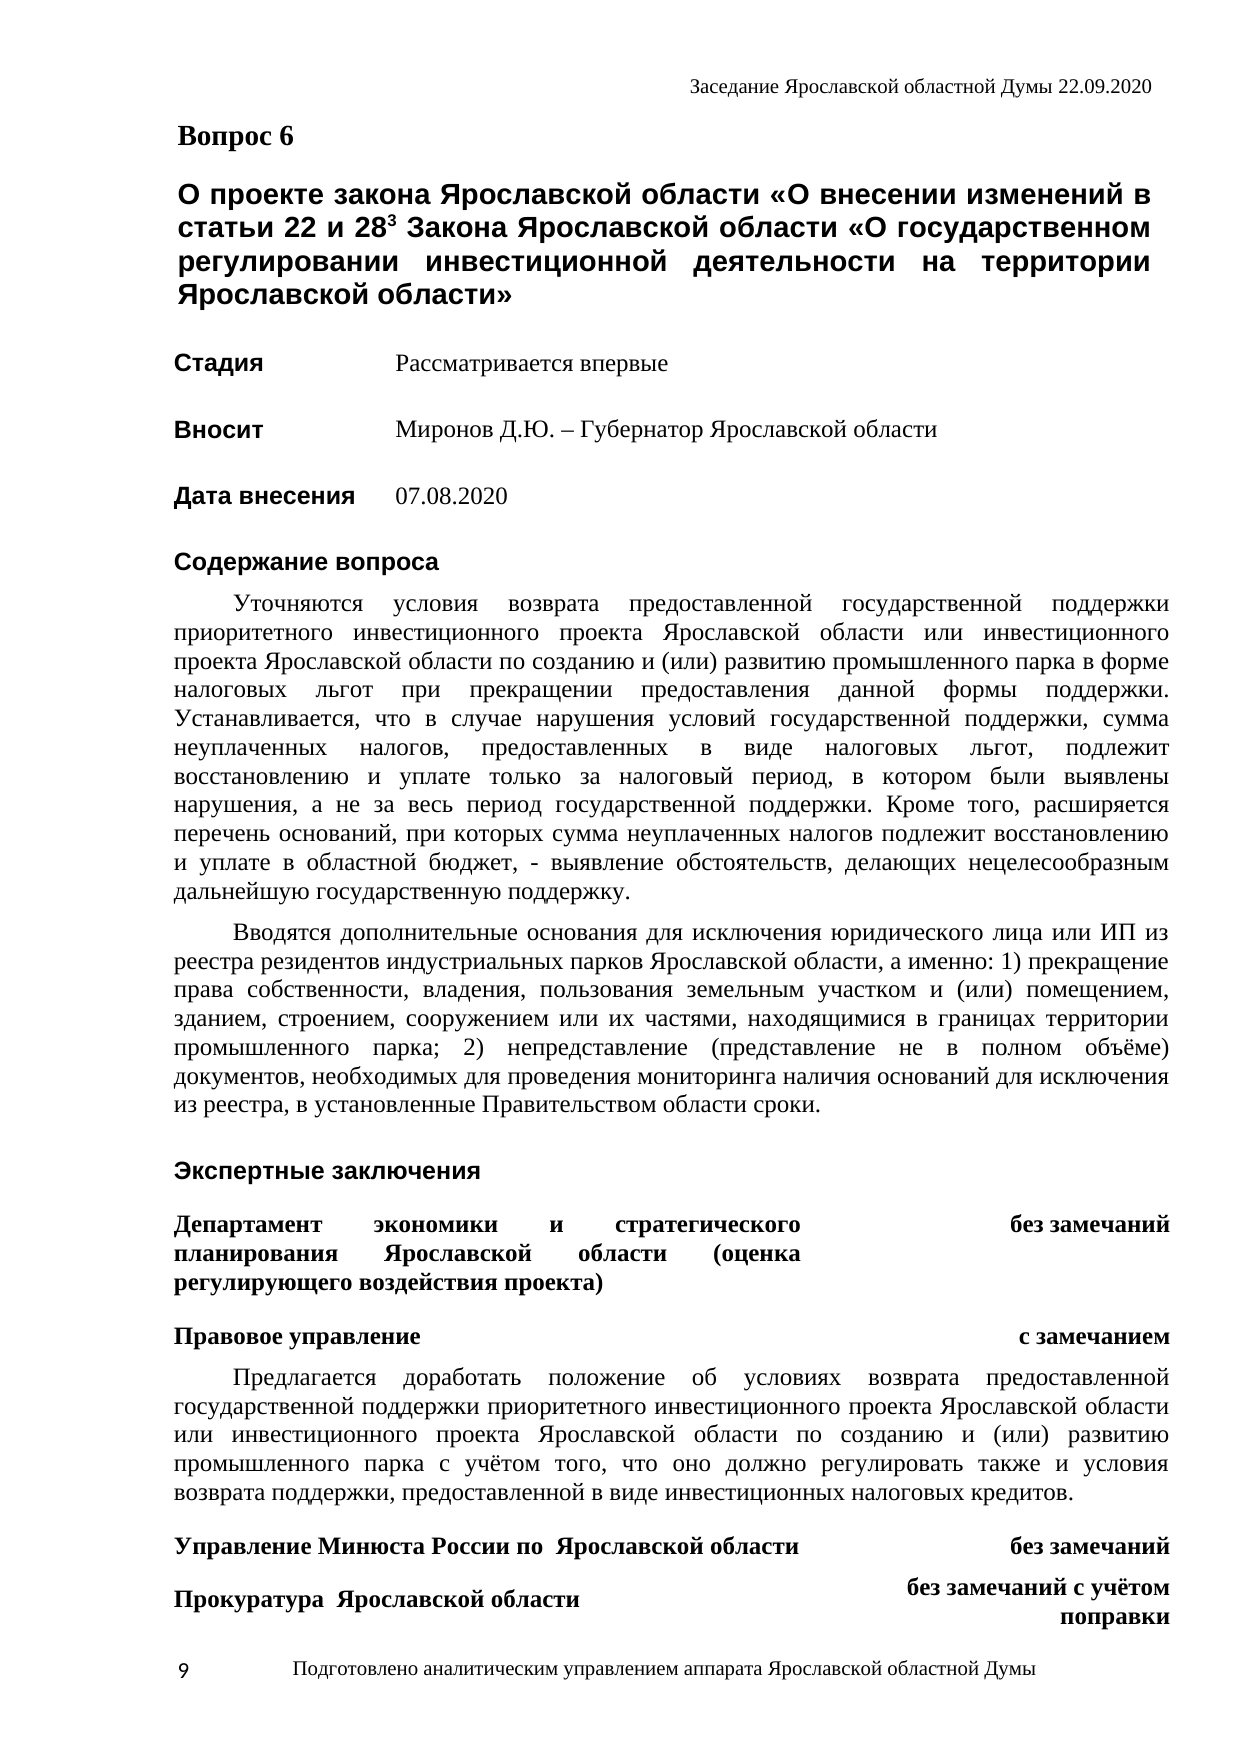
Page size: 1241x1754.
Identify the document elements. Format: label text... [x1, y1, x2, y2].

table_cell Прокуратура Ярославской области [163, 1572, 812, 1629]
table_cell Экспертные заключения [163, 1131, 1181, 1197]
table_cell Дата внесения [163, 456, 384, 522]
table_cell Предлагается доработать положение об условиях возврата предоставленной государственной поддержки приоритетного инвестиционного проекта Ярославской области или инвестиционного проекта Ярославской области по созданию и (или) развитию промышленного парка с учётом того, что оно должно регулировать также и условия возврата поддержки, предоставленной в виде инвестиционных налоговых кредитов. [163, 1362, 1181, 1518]
table_cell с замечанием [812, 1308, 1181, 1362]
table_cell Управление Минюста России по Ярославской области [163, 1518, 812, 1572]
table_cell Правовое управление [163, 1308, 812, 1362]
table_cell Уточняются условия возврата предоставленной государственной поддержки приоритетного инвестиционного проекта Ярославской области или инвестиционного проекта Ярославской области по созданию и (или) развитию промышленного парка в форме налоговых льгот при прекращении предоставления данной формы поддержки. Устанавливается, что в случае нарушения условий государственной поддержки, сумма неуплаченных налогов, предоставленных в виде налоговых льгот, подлежит восстановлению и уплате только за налоговый период, в котором были выявлены нарушения, а не за весь период государственной поддержки. Кроме того, расширяется перечень оснований, при которых сумма неуплаченных налогов подлежит восстановлению и уплате в областной бюджет, - выявление обстоятельств, делающих нецелесообразным дальнейшую государственную поддержку. Вводятся дополнительные основания для исключения юридического лица или ИП из реестра резидентов индустриальных парков Ярославской области, а именно: 1) прекращение права собственности, владения, пользования земельным участком и (или) помещением, зданием, строением, сооружением или их частями, находящимися в границах территории промышленного парка; 2) непредставление (представление не в полном объёме) документов, необходимых для проведения мониторинга наличия оснований для исключения из реестра, в установленные Правительством области сроки. [163, 588, 1181, 1131]
subtitle О проекте закона Ярославской области «О внесении изменений в статьи 22 и 283 Закона Ярославской области «О государственном регулировании инвестиционной деятельности на территории Ярославской области» [177, 177, 1152, 311]
table_cell Вносит [163, 390, 384, 456]
table_header Рассматривается впервые [384, 323, 1181, 389]
text Вопрос 6 [177, 118, 1152, 152]
table_cell Содержание вопроса [163, 522, 1181, 588]
table_cell Миронов Д.Ю. – Губернатор Ярославской области [384, 390, 1181, 456]
table_cell без замечаний с учётом поправки [812, 1572, 1181, 1629]
table_cell без замечаний [812, 1197, 1181, 1308]
table_cell без замечаний [812, 1518, 1181, 1572]
table_cell 07.08.2020 [384, 456, 1181, 522]
table_header Стадия [163, 323, 384, 389]
table_cell Департамент экономики и стратегического планирования Ярославской области (оценка регулирующего воздействия проекта) [163, 1197, 812, 1308]
